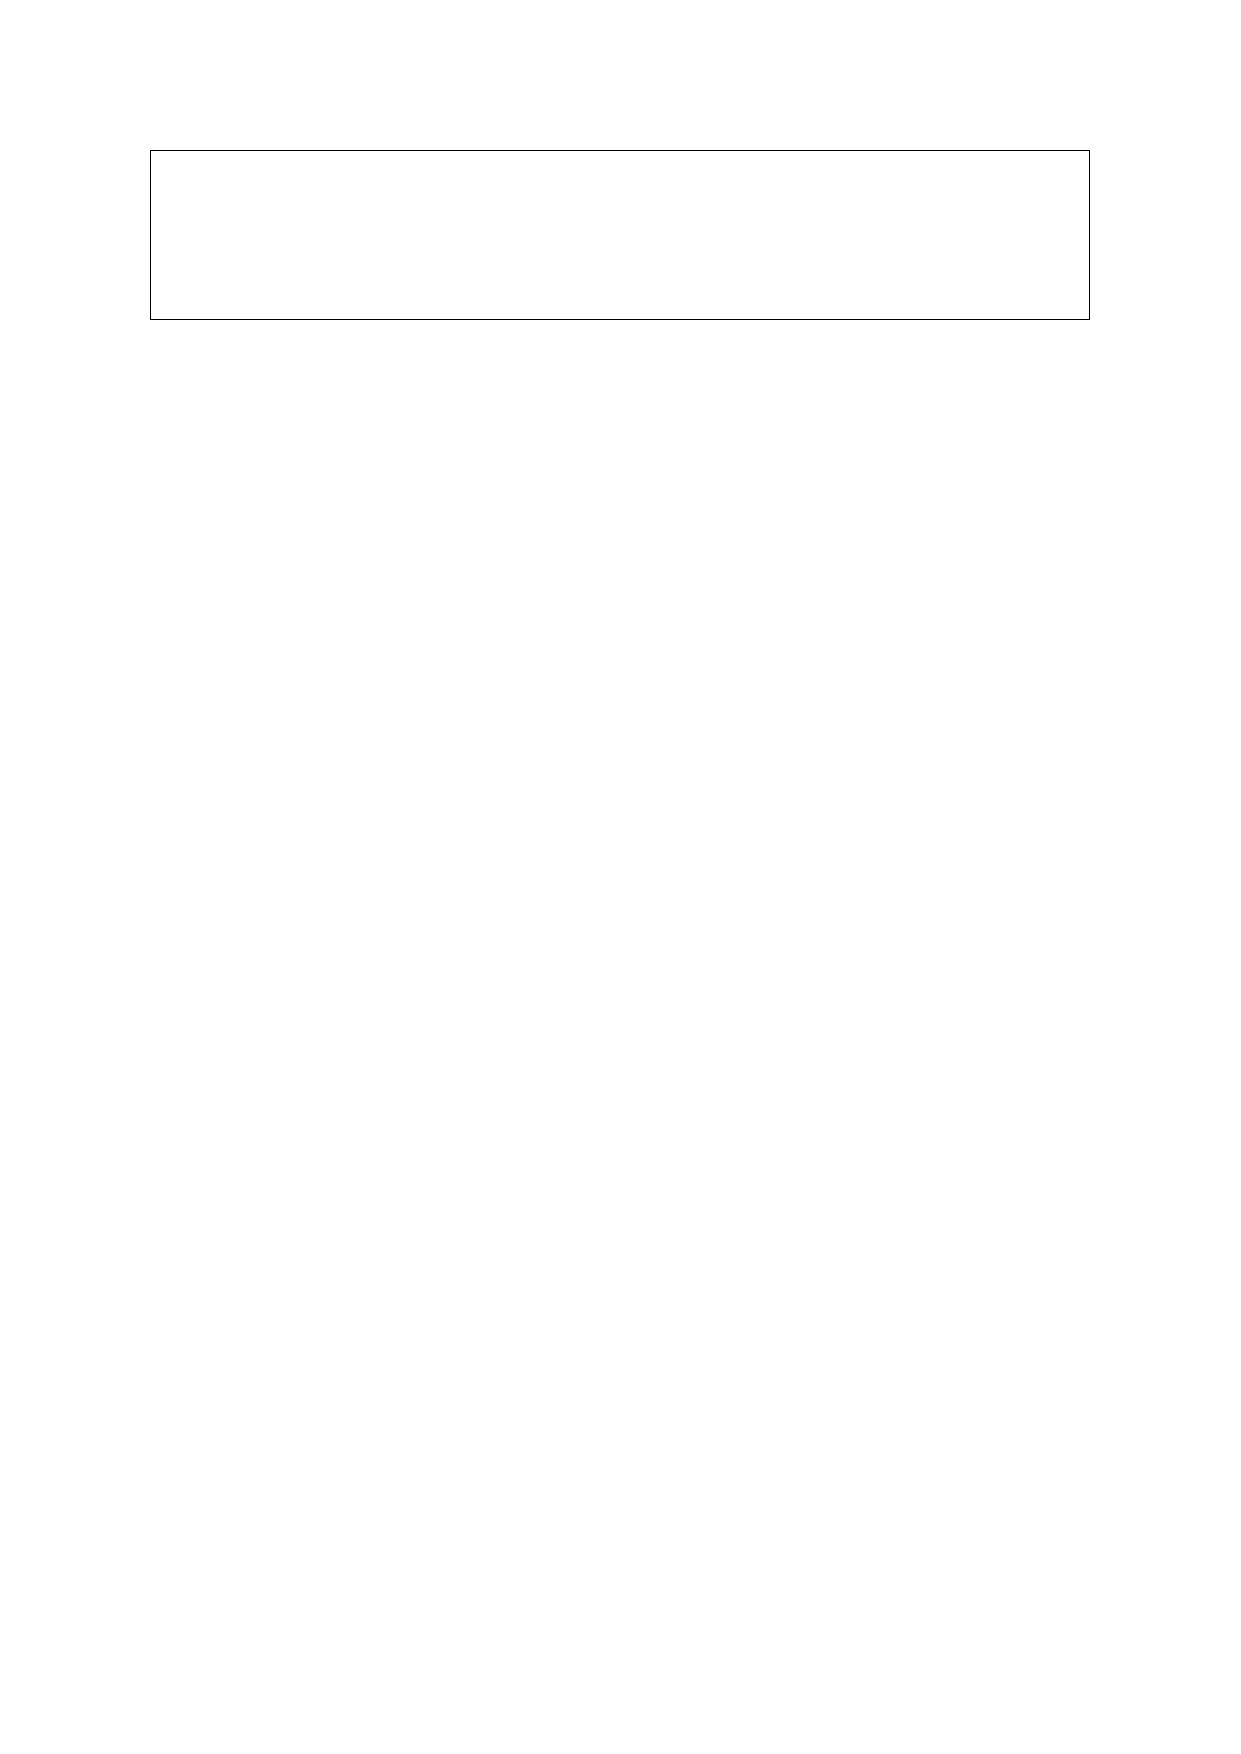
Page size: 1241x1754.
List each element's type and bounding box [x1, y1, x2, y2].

table_cell [151, 151, 1089, 319]
